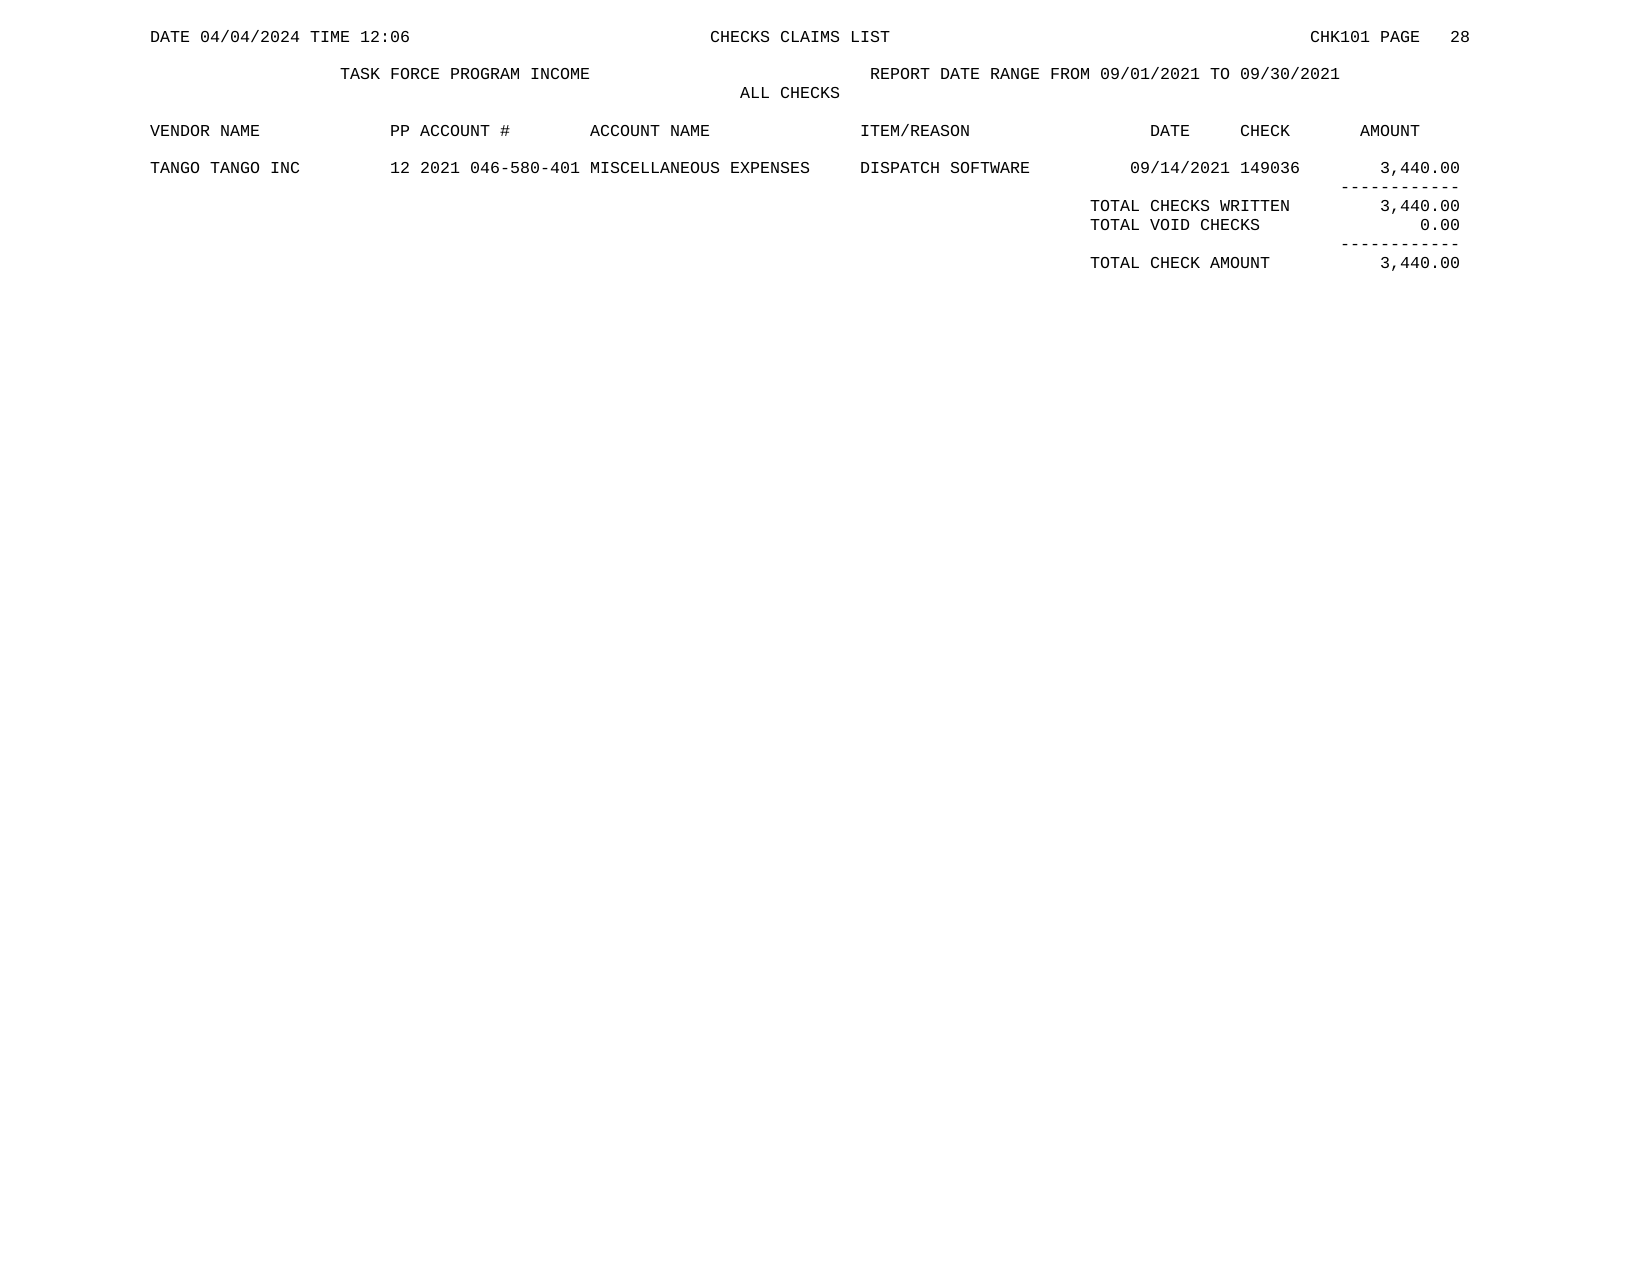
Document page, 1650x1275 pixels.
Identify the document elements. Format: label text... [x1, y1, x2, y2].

text DATE 04/04/2024 TIME 12:06 CHECKS CLAIMS LIST CHK101 PAGE 28 [150, 28, 1500, 47]
text TANGO TANGO INC 12 2021 046-580-401 MISCELLANEOUS EXPENSES DISPATCH SOFTWARE 09/14/2021 149036 3,440.00 [150, 160, 1500, 179]
text TASK FORCE PROGRAM INCOME REPORT DATE RANGE FROM 09/01/2021 TO 09/30/2021 [150, 66, 1500, 85]
text TOTAL VOID CHECKS 0.00 [150, 217, 1500, 236]
text VENDOR NAME PP ACCOUNT # ACCOUNT NAME ITEM/REASON DATE CHECK AMOUNT [150, 122, 1500, 141]
text ------------ [150, 179, 1500, 198]
text ALL CHECKS [150, 85, 1500, 103]
text TOTAL CHECKS WRITTEN 3,440.00 [150, 198, 1500, 217]
text TOTAL CHECK AMOUNT 3,440.00 [150, 254, 1500, 273]
text ------------ [150, 236, 1500, 254]
